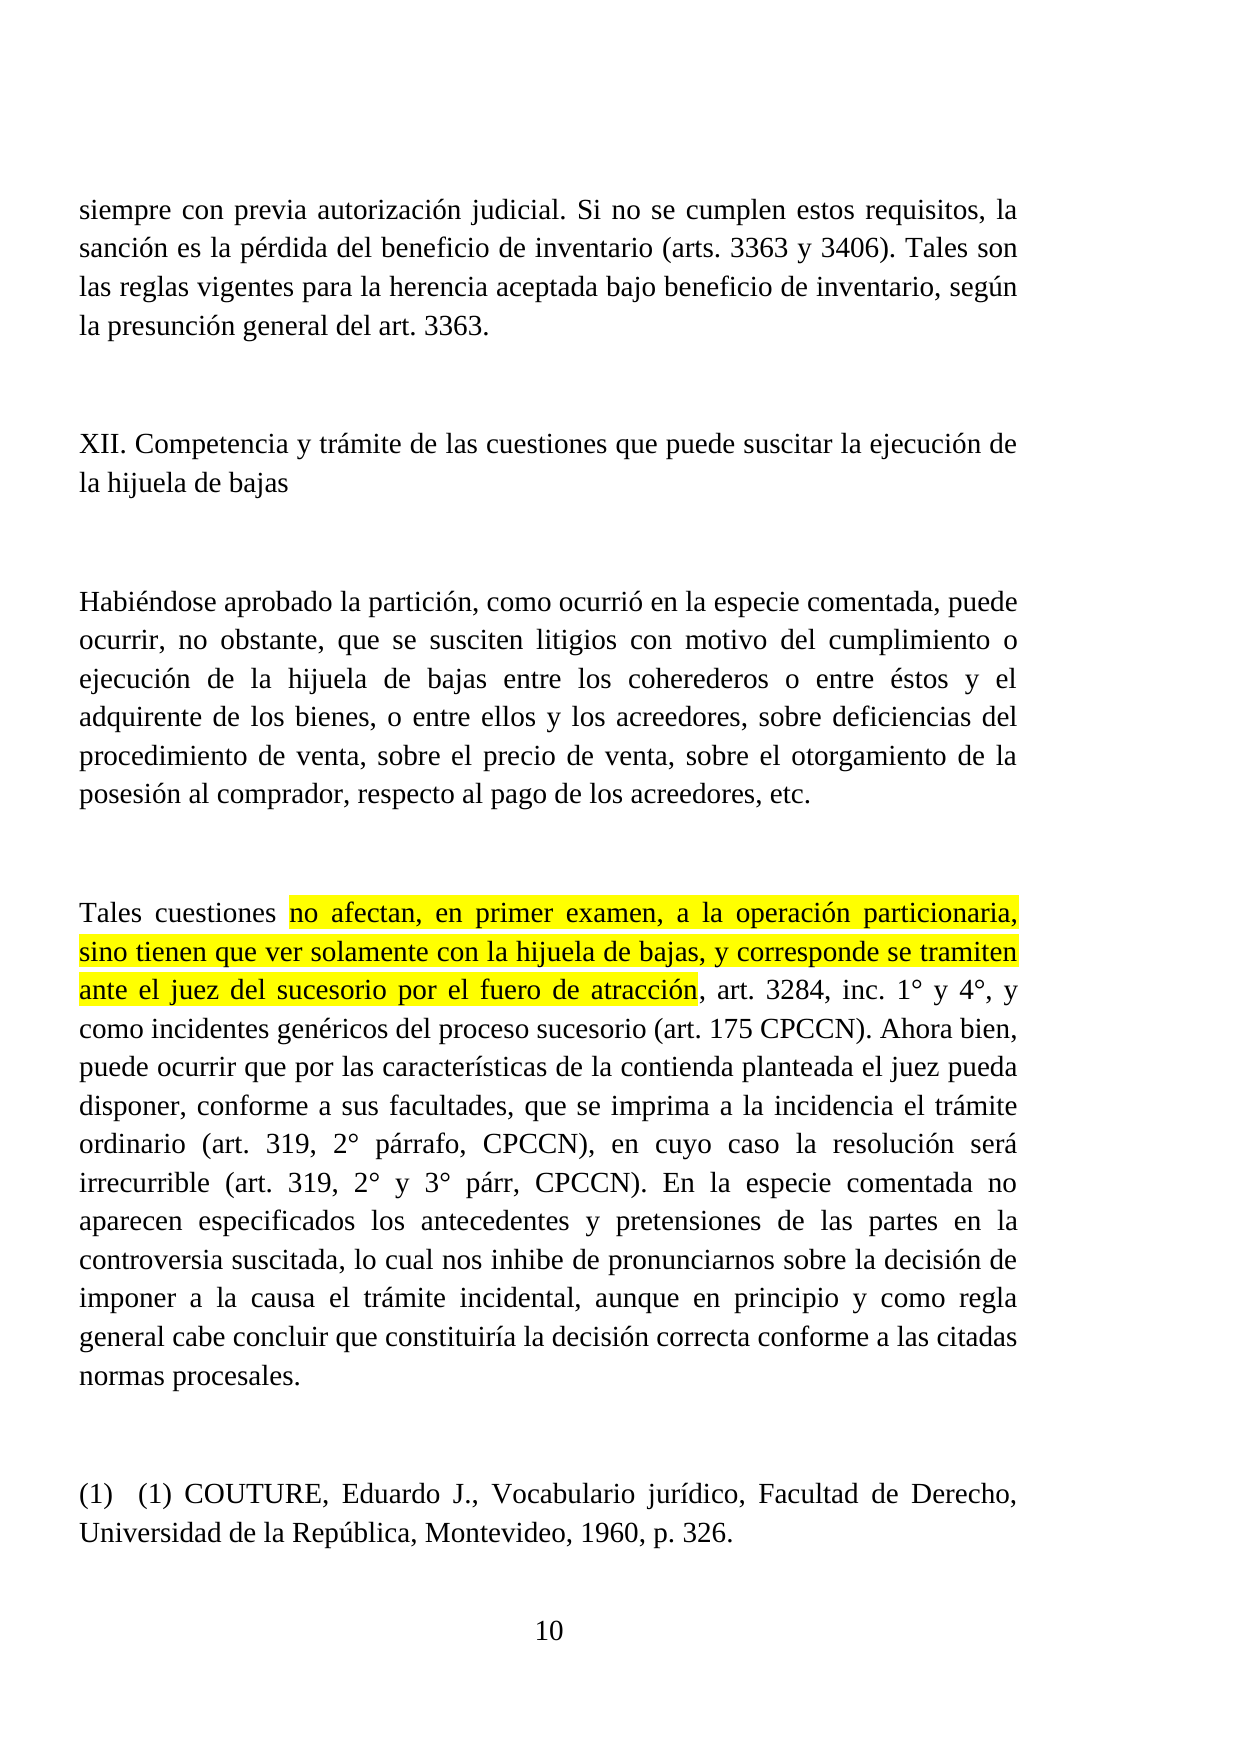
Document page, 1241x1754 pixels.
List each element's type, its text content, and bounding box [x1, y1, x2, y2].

text Habiéndose aprobado la partición, como ocurrió en la especie comentada, puede ocurrir, no obstante, que se susciten litigios con motivo del cumplimiento o ejecución de la hijuela de bajas entre los coherederos o entre éstos y el adquirente de los bienes, o entre ellos y los acreedores, sobre deficiencias del procedimiento de venta, sobre el precio de venta, sobre el otorgamiento de la posesión al comprador, respecto al pago de los acreedores, etc. [79, 584, 1019, 810]
text Tales cuestiones no afectan, en primer examen, a la operación particionaria, sino tienen que ver solamente con la hijuela de bajas, y corresponde se tramiten ante el juez del sucesorio por el fuero de atracción, art. 3284, inc. 1° y 4°, y como incidentes genéricos del proceso sucesorio (art. 175 CPCCN). Ahora bien, puede ocurrir que por las características de la contienda planteada el juez pueda disponer, conforme a sus facultades, que se imprima a la incidencia el trámite ordinario (art. 319, 2° párrafo, CPCCN), en cuyo caso la resolución será irrecurrible (art. 319, 2° y 3° párr, CPCCN). En la especie comentada no aparecen especificados los antecedentes y pretensiones de las partes en la controversia suscitada, lo cual nos inhibe de pronunciarnos sobre la decisión de imponer a la causa el trámite incidental, aunque en principio y como regla general cabe concluir que constituiría la decisión correcta conforme a las citadas normas procesales. [79, 967, 1019, 1391]
text (1) (1) COUTURE, Eduardo J., Vocabulario jurídico, Facultad de Derecho, Universidad de la República, Montevideo, 1960, p. 326. [79, 1476, 1019, 1548]
text XII. Competencia y trámite de las cuestiones que puede suscitar la ejecución de la hijuela de bajas [79, 426, 1019, 498]
